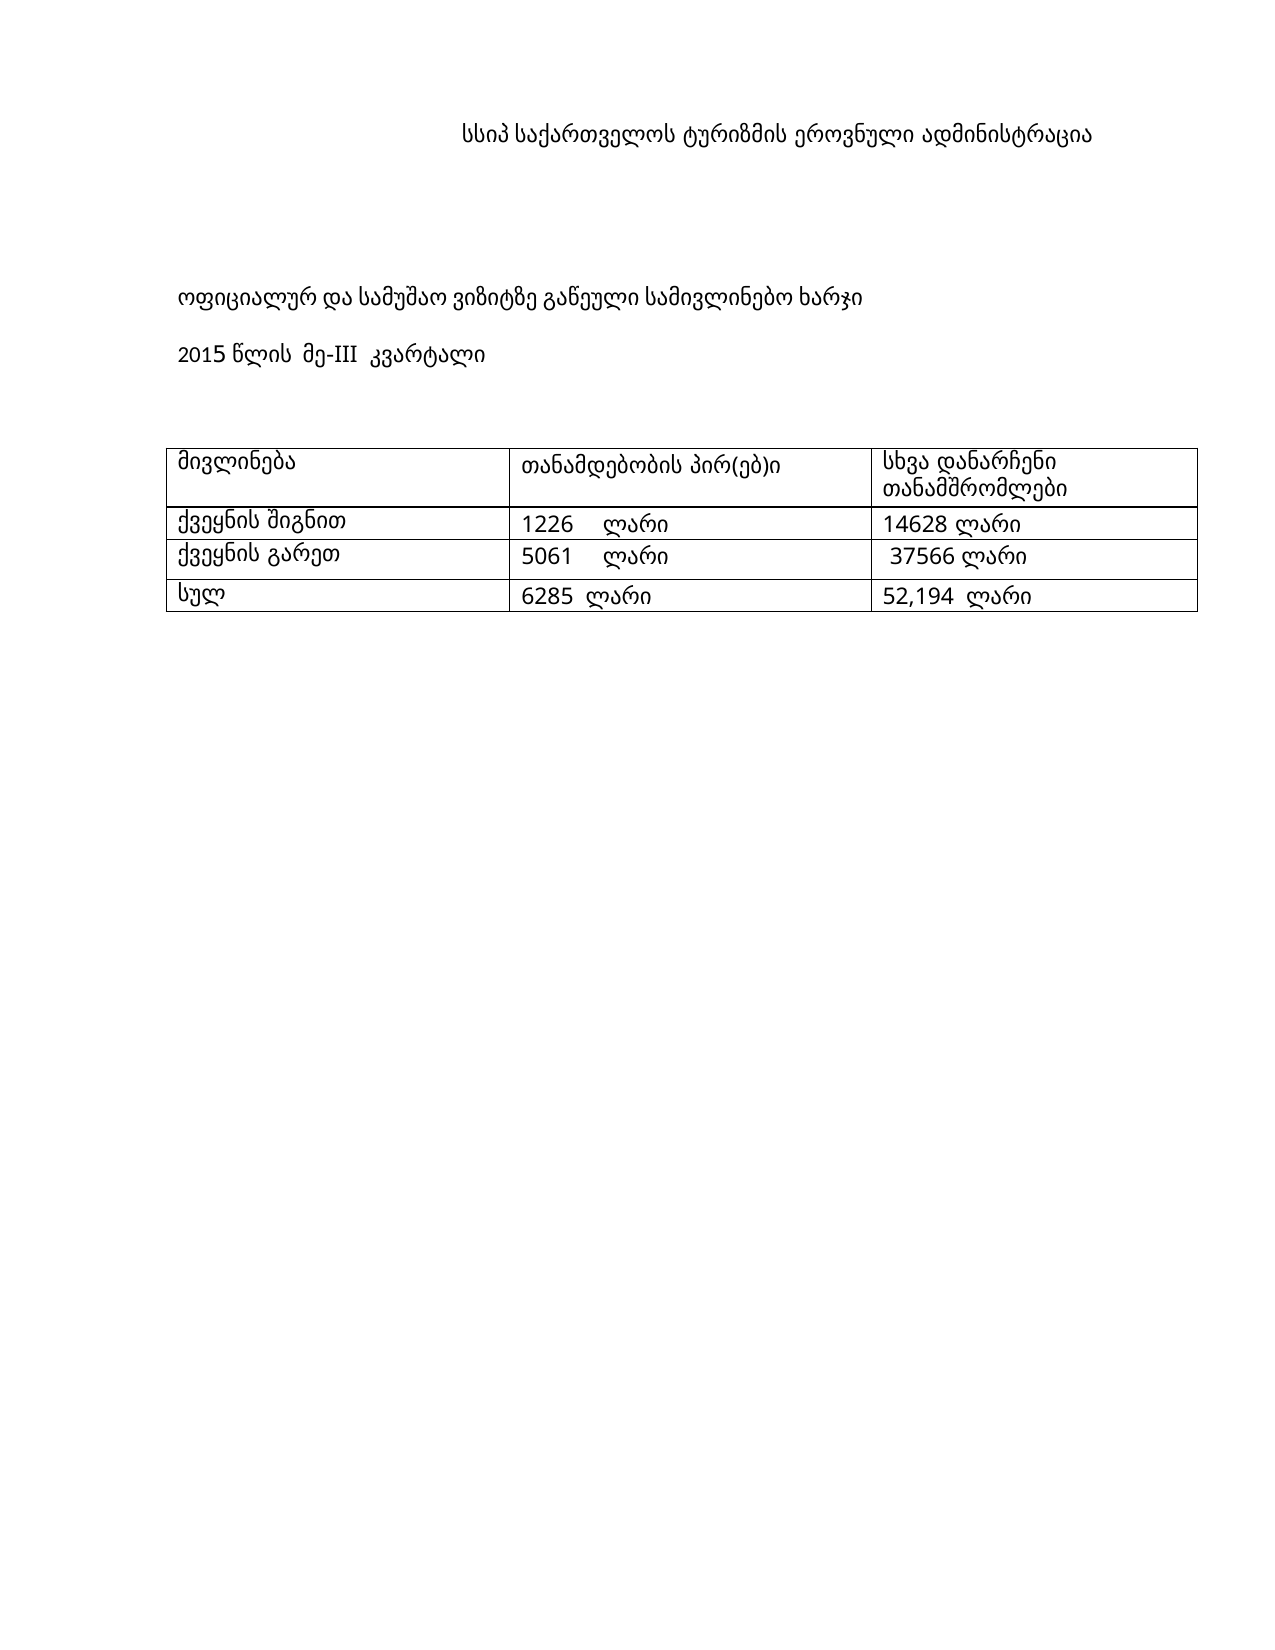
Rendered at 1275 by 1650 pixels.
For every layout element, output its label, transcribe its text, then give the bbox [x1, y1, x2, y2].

table_cell 37566 ლარი [872, 540, 1197, 579]
table_header სხვა დანარჩენი თანამშრომლები [872, 449, 1197, 506]
text სსიპ საქართველოს ტურიზმის ეროვნული ადმინისტრაცია [177, 118, 1186, 149]
table_cell 1226 ლარი [510, 508, 871, 539]
text ოფიციალურ და სამუშაო ვიზიტზე გაწეული სამივლინებო ხარჯი [177, 281, 1186, 312]
table_cell ქვეყნის გარეთ [167, 540, 509, 579]
table_cell სულ [167, 580, 509, 611]
text 2015 წლის მე-III კვარტალი [177, 338, 1186, 369]
table_header თანამდებობის პირ(ებ)ი [510, 449, 871, 506]
table_cell 14628 ლარი [872, 508, 1197, 539]
table_cell 5061 ლარი [510, 540, 871, 579]
table_cell 52,194 ლარი [872, 580, 1197, 611]
table_cell ქვეყნის შიგნით [167, 508, 509, 539]
table_header მივლინება [167, 449, 509, 506]
table_cell 6285 ლარი [510, 580, 871, 611]
